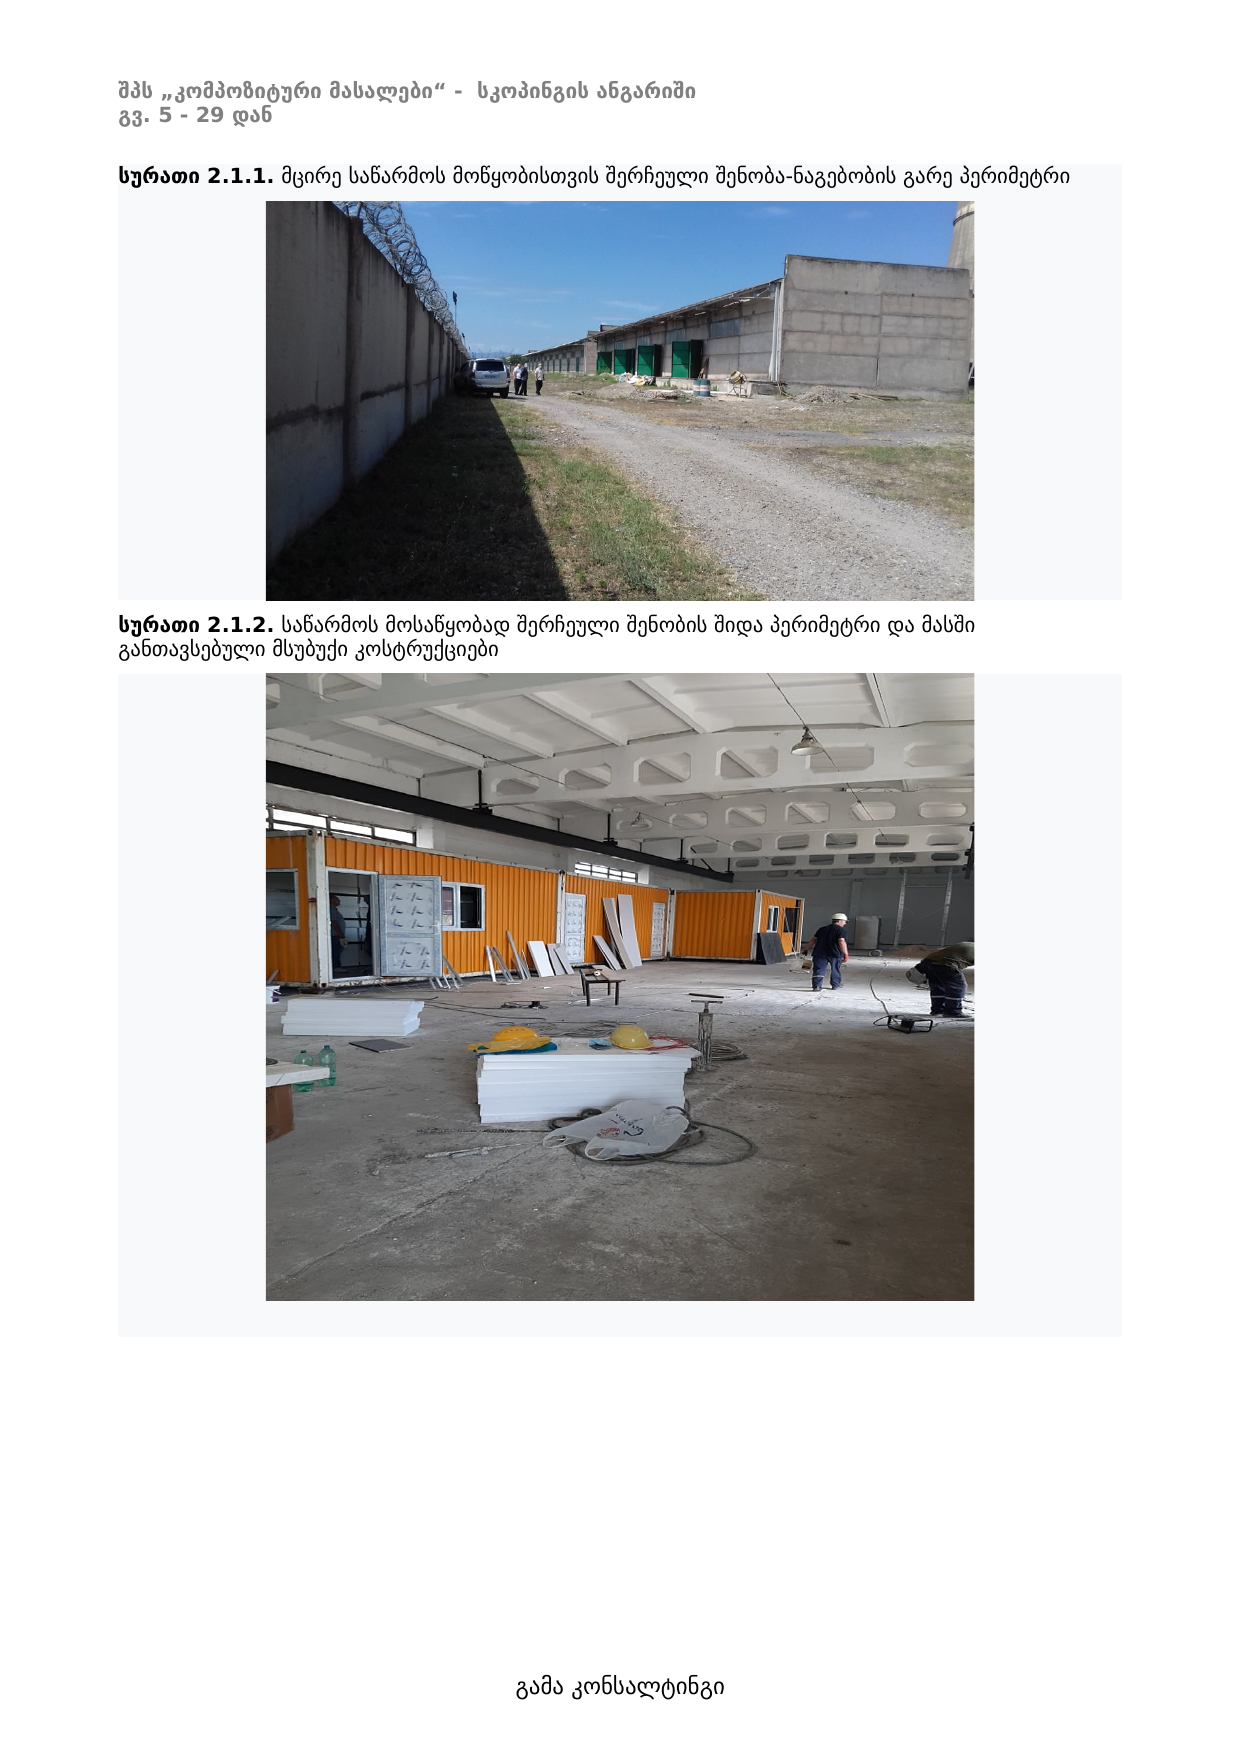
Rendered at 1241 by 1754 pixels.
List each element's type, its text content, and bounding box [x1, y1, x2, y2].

text სურათი 2.1.2. საწარმოს მოსაწყობად შერჩეული შენობის შიდა პერიმეტრი და მასში განთავსებული მსუბუქი კოსტრუქციები [118, 613, 1122, 661]
picture [265, 201, 975, 601]
picture [265, 673, 975, 1301]
text სურათი 2.1.1. მცირე საწარმოს მოწყობისთვის შერჩეული შენობა-ნაგებობის გარე პერიმეტრი [118, 164, 1122, 189]
